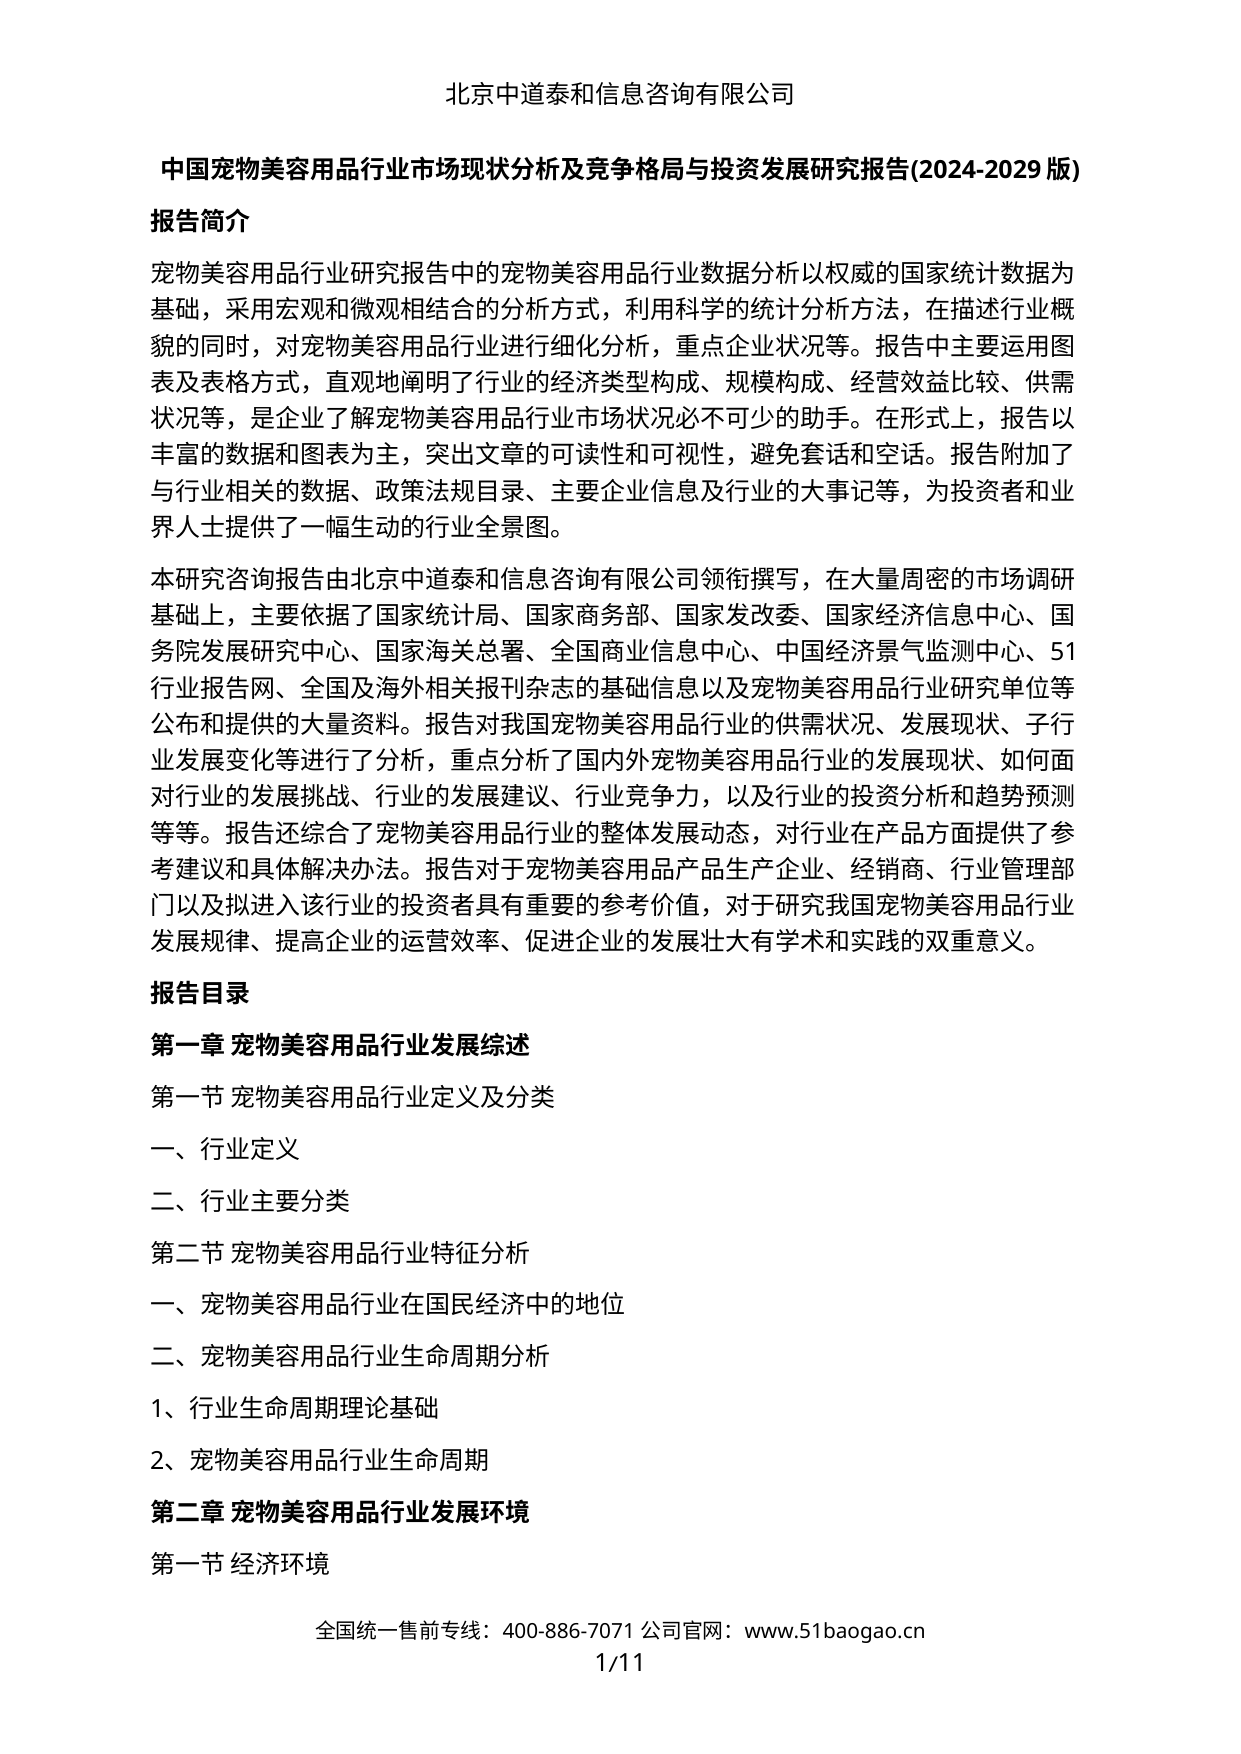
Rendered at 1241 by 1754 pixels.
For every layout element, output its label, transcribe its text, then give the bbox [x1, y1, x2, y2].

text 报告简介 [150, 202, 1090, 238]
text 1、行业生命周期理论基础 [150, 1389, 1090, 1425]
text 本研究咨询报告由北京中道泰和信息咨询有限公司领衔撰写，在大量周密的市场调研基础上，主要依据了国家统计局、国家商务部、国家发改委、国家经济信息中心、国务院发展研究中心、国家海关总署、全国商业信息中心、中国经济景气监测中心、51行业报告网、全国及海外相关报刊杂志的基础信息以及宠物美容用品行业研究单位等公布和提供的大量资料。报告对我国宠物美容用品行业的供需状况、发展现状、子行业发展变化等进行了分析，重点分析了国内外宠物美容用品行业的发展现状、如何面对行业的发展挑战、行业的发展建议、行业竞争力，以及行业的投资分析和趋势预测等等。报告还综合了宠物美容用品行业的整体发展动态，对行业在产品方面提供了参考建议和具体解决办法。报告对于宠物美容用品产品生产企业、经销商、行业管理部门以及拟进入该行业的投资者具有重要的参考价值，对于研究我国宠物美容用品行业发展规律、提高企业的运营效率、促进企业的发展壮大有学术和实践的双重意义。 [150, 559, 1090, 958]
text 第一章 宠物美容用品行业发展综述 [150, 1026, 1090, 1062]
text 报告目录 [150, 974, 1090, 1010]
text 2、宠物美容用品行业生命周期 [150, 1441, 1090, 1477]
text 第一节 经济环境 [150, 1544, 1090, 1581]
text 二、行业主要分类 [150, 1181, 1090, 1217]
text 第一节 宠物美容用品行业定义及分类 [150, 1077, 1090, 1114]
text 宠物美容用品行业研究报告中的宠物美容用品行业数据分析以权威的国家统计数据为基础，采用宏观和微观相结合的分析方式，利用科学的统计分析方法，在描述行业概貌的同时，对宠物美容用品行业进行细化分析，重点企业状况等。报告中主要运用图表及表格方式，直观地阐明了行业的经济类型构成、规模构成、经营效益比较、供需状况等，是企业了解宠物美容用品行业市场状况必不可少的助手。在形式上，报告以丰富的数据和图表为主，突出文章的可读性和可视性，避免套话和空话。报告附加了与行业相关的数据、政策法规目录、主要企业信息及行业的大事记等，为投资者和业界人士提供了一幅生动的行业全景图。 [150, 254, 1090, 544]
text 一、行业定义 [150, 1129, 1090, 1166]
text 第二节 宠物美容用品行业特征分析 [150, 1233, 1090, 1269]
text 中国宠物美容用品行业市场现状分析及竞争格局与投资发展研究报告(2024-2029版) [150, 150, 1090, 186]
text 一、宠物美容用品行业在国民经济中的地位 [150, 1285, 1090, 1321]
text 二、宠物美容用品行业生命周期分析 [150, 1337, 1090, 1373]
text 第二章 宠物美容用品行业发展环境 [150, 1492, 1090, 1529]
